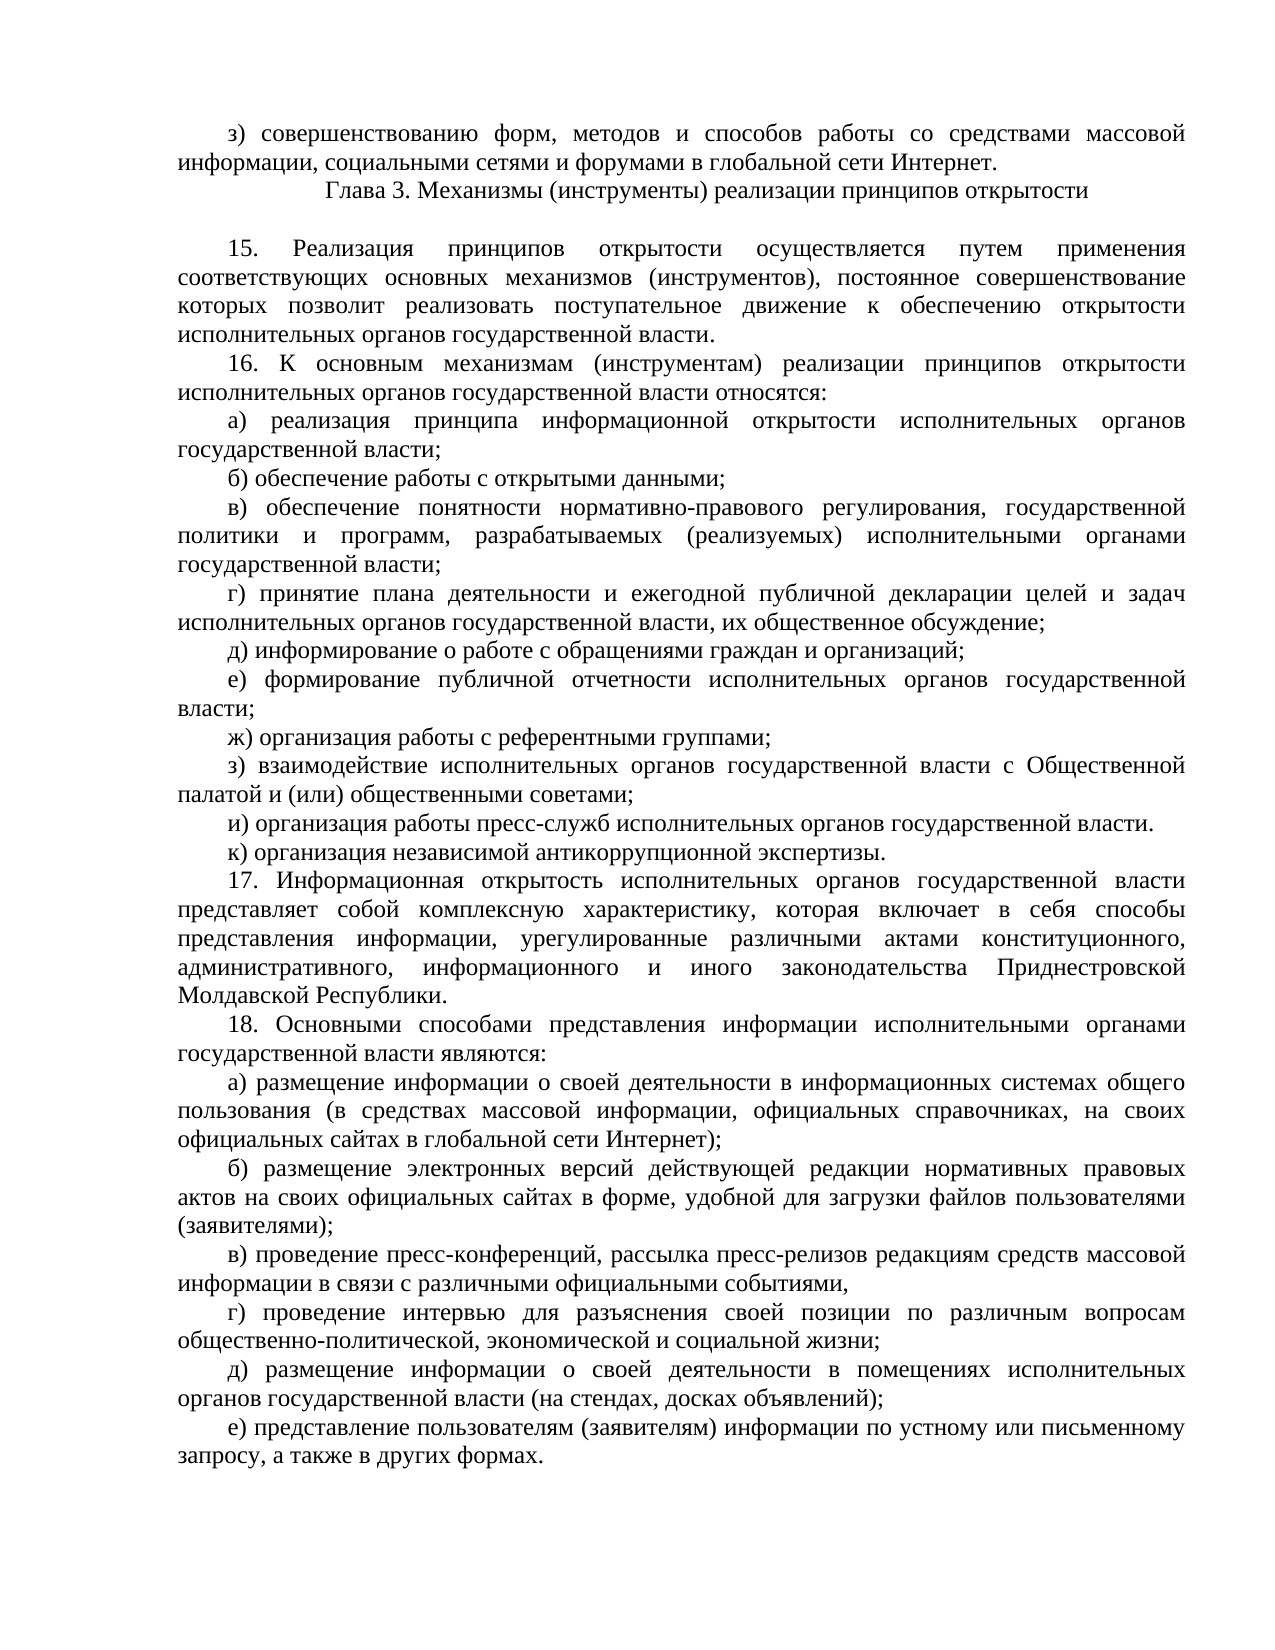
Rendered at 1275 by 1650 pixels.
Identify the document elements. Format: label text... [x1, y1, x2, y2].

text в) обеспечение понятности нормативно-правового регулирования, государственной политики и программ, разрабатываемых (реализуемых) исполнительными органами государственной власти; [177, 492, 1186, 578]
text 18. Основными способами представления информации исполнительными органами государственной власти являются: [177, 1009, 1186, 1067]
text 16. К основным механизмам (инструментам) реализации принципов открытости исполнительных органов государственной власти относятся: [177, 348, 1186, 406]
subtitle Глава 3. Механизмы (инструменты) реализации принципов открытости [177, 176, 1186, 204]
text и) организация работы пресс-служб исполнительных органов государственной власти. [177, 808, 1186, 837]
text 17. Информационная открытость исполнительных органов государственной власти представляет собой комплексную характеристику, которая включает в себя способы представления информации, урегулированные различными актами конституционного, административного, информационного и иного законодательства Приднестровской Молдавской Республики. [177, 866, 1186, 1009]
text е) формирование публичной отчетности исполнительных органов государственной власти; [177, 664, 1186, 722]
text б) обеспечение работы с открытыми данными; [177, 463, 1186, 492]
text а) размещение информации о своей деятельности в информационных системах общего пользования (в средствах массовой информации, официальных справочниках, на своих официальных сайтах в глобальной сети Интернет); [177, 1067, 1186, 1153]
text г) принятие плана деятельности и ежегодной публичной декларации целей и задач исполнительных органов государственной власти, их общественное обсуждение; [177, 578, 1186, 636]
text а) реализация принципа информационной открытости исполнительных органов государственной власти; [177, 406, 1186, 463]
text в) проведение пресс-конференций, рассылка пресс-релизов редакциям средств массовой информации в связи с различными официальными событиями, [177, 1239, 1186, 1297]
text ж) организация работы с референтными группами; [177, 722, 1186, 751]
text 15. Реализация принципов открытости осуществляется путем применения соответствующих основных механизмов (инструментов), постоянное совершенствование которых позволит реализовать поступательное движение к обеспечению открытости исполнительных органов государственной власти. [177, 233, 1186, 348]
text б) размещение электронных версий действующей редакции нормативных правовых актов на своих официальных сайтах в форме, удобной для загрузки файлов пользователями (заявителями); [177, 1153, 1186, 1239]
text з) взаимодействие исполнительных органов государственной власти с Общественной палатой и (или) общественными советами; [177, 751, 1186, 808]
text д) информирование о работе с обращениями граждан и организаций; [177, 636, 1186, 664]
text з) совершенствованию форм, методов и способов работы со средствами массовой информации, социальными сетями и форумами в глобальной сети Интернет. [177, 118, 1186, 176]
text е) представление пользователям (заявителям) информации по устному или письменному запросу, а также в других формах. [177, 1412, 1186, 1469]
text к) организация независимой антикоррупционной экспертизы. [177, 837, 1186, 866]
text г) проведение интервью для разъяснения своей позиции по различным вопросам общественно-политической, экономической и социальной жизни; [177, 1297, 1186, 1354]
text д) размещение информации о своей деятельности в помещениях исполнительных органов государственной власти (на стендах, досках объявлений); [177, 1354, 1186, 1412]
